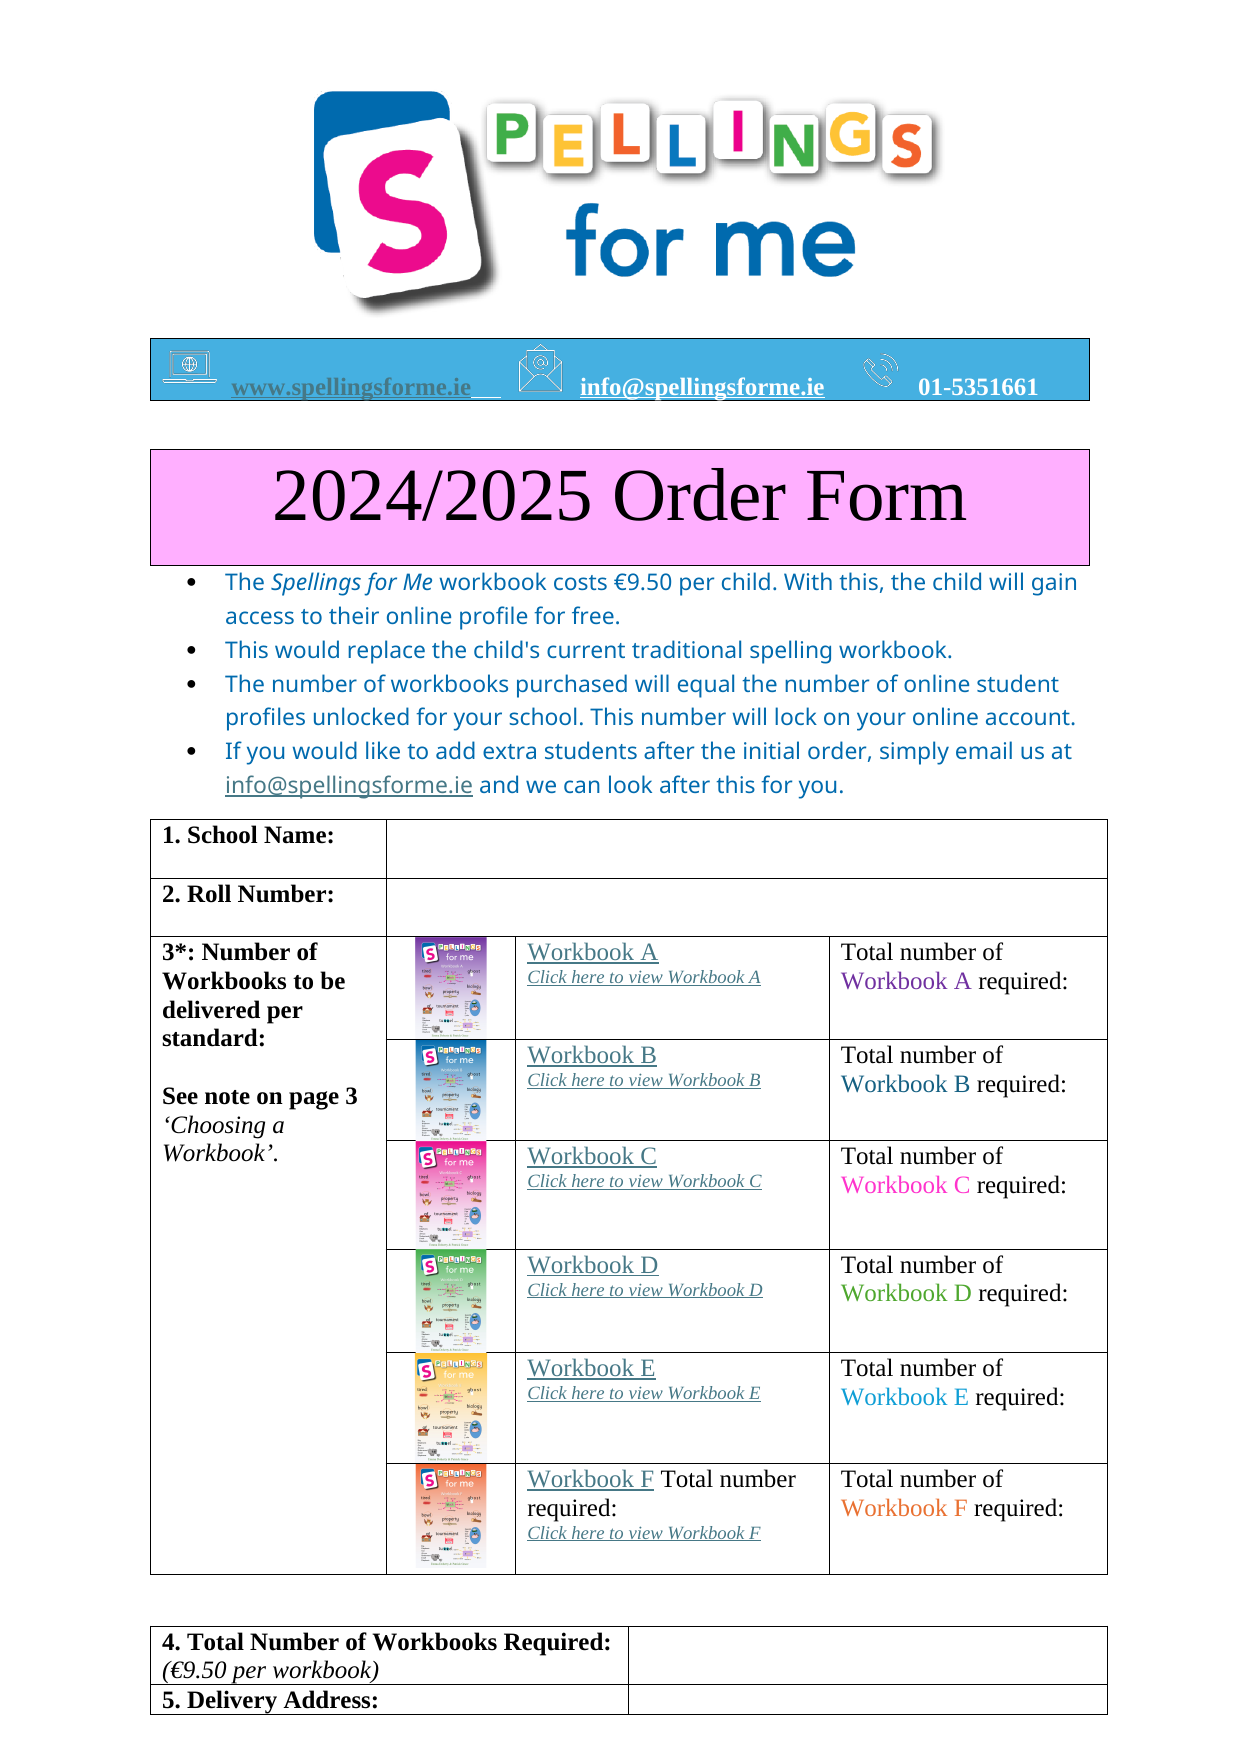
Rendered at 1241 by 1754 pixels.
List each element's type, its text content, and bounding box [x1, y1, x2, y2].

table_cell [387, 1250, 415, 1352]
table_cell Workbook E Click here to view Workbook E [516, 1353, 829, 1463]
picture [415, 1464, 487, 1568]
table_cell Total number of Workbook E required: [830, 1353, 1107, 1463]
table_header 4. Total Number of Workbooks Required: (€9.50 per workbook) [151, 1627, 628, 1684]
table_cell Total number of Workbook C required: [830, 1141, 1107, 1249]
list If you would like to add extra students after the initial order, simply email us at info@spellingsforme.ie and we can look after this for you. [187, 735, 1107, 800]
table_cell Workbook F Total number required: Click here to view Workbook F [516, 1464, 829, 1574]
picture [513, 341, 568, 395]
table_header www.spellingsforme.ie info@spellingsforme.ie 01-5351661 [151, 339, 1089, 400]
picture [855, 345, 906, 395]
table_cell [487, 1141, 515, 1249]
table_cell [151, 1685, 628, 1714]
table_cell [487, 1250, 515, 1352]
table_header [629, 1627, 1107, 1684]
table_cell [387, 937, 415, 1039]
table_cell [387, 1040, 415, 1140]
table_cell [387, 1141, 415, 1249]
table_cell Total number of Workbook D required: [830, 1250, 1107, 1352]
table_header 1. School Name: [151, 820, 386, 878]
table_header [387, 820, 1107, 878]
table_cell Workbook C Click here to view Workbook C [516, 1141, 829, 1249]
list The Spellings for Me workbook costs €9.50 per child. With this, the child will gain access to their online profile for free. [187, 566, 1107, 631]
list This would replace the child's current traditional spelling workbook. [187, 634, 1107, 665]
table_cell [387, 1353, 414, 1463]
table_cell Total number of Workbook A required: [830, 937, 1107, 1039]
picture [415, 937, 487, 1039]
picture [311, 88, 946, 319]
table_cell Total number of Workbook B required: [830, 1040, 1107, 1140]
table_cell [487, 1040, 515, 1140]
table_header 2024/2025 Order Form [151, 450, 1089, 565]
table_cell [387, 1464, 515, 1574]
table_cell [488, 1353, 515, 1463]
picture [161, 338, 218, 395]
table_cell Workbook A Click here to view Workbook A [516, 937, 829, 1039]
table_cell 2. Roll Number: [151, 879, 386, 936]
table_cell [387, 879, 1107, 936]
table_cell Total number of Workbook F required: [830, 1464, 1107, 1574]
table_cell [487, 937, 515, 1039]
picture [414, 1040, 488, 1463]
table_cell 3*: Number of Workbooks to be delivered per standard: See note on page 3 ‘Choosing a Workbook’. [151, 937, 386, 1574]
table_cell Workbook B Click here to view Workbook B [516, 1040, 829, 1140]
list The number of workbooks purchased will equal the number of online student profiles unlocked for your school. This number will lock on your online account. [187, 667, 1107, 732]
table_cell Workbook D Click here to view Workbook D [516, 1250, 829, 1352]
table_cell [629, 1685, 1107, 1714]
